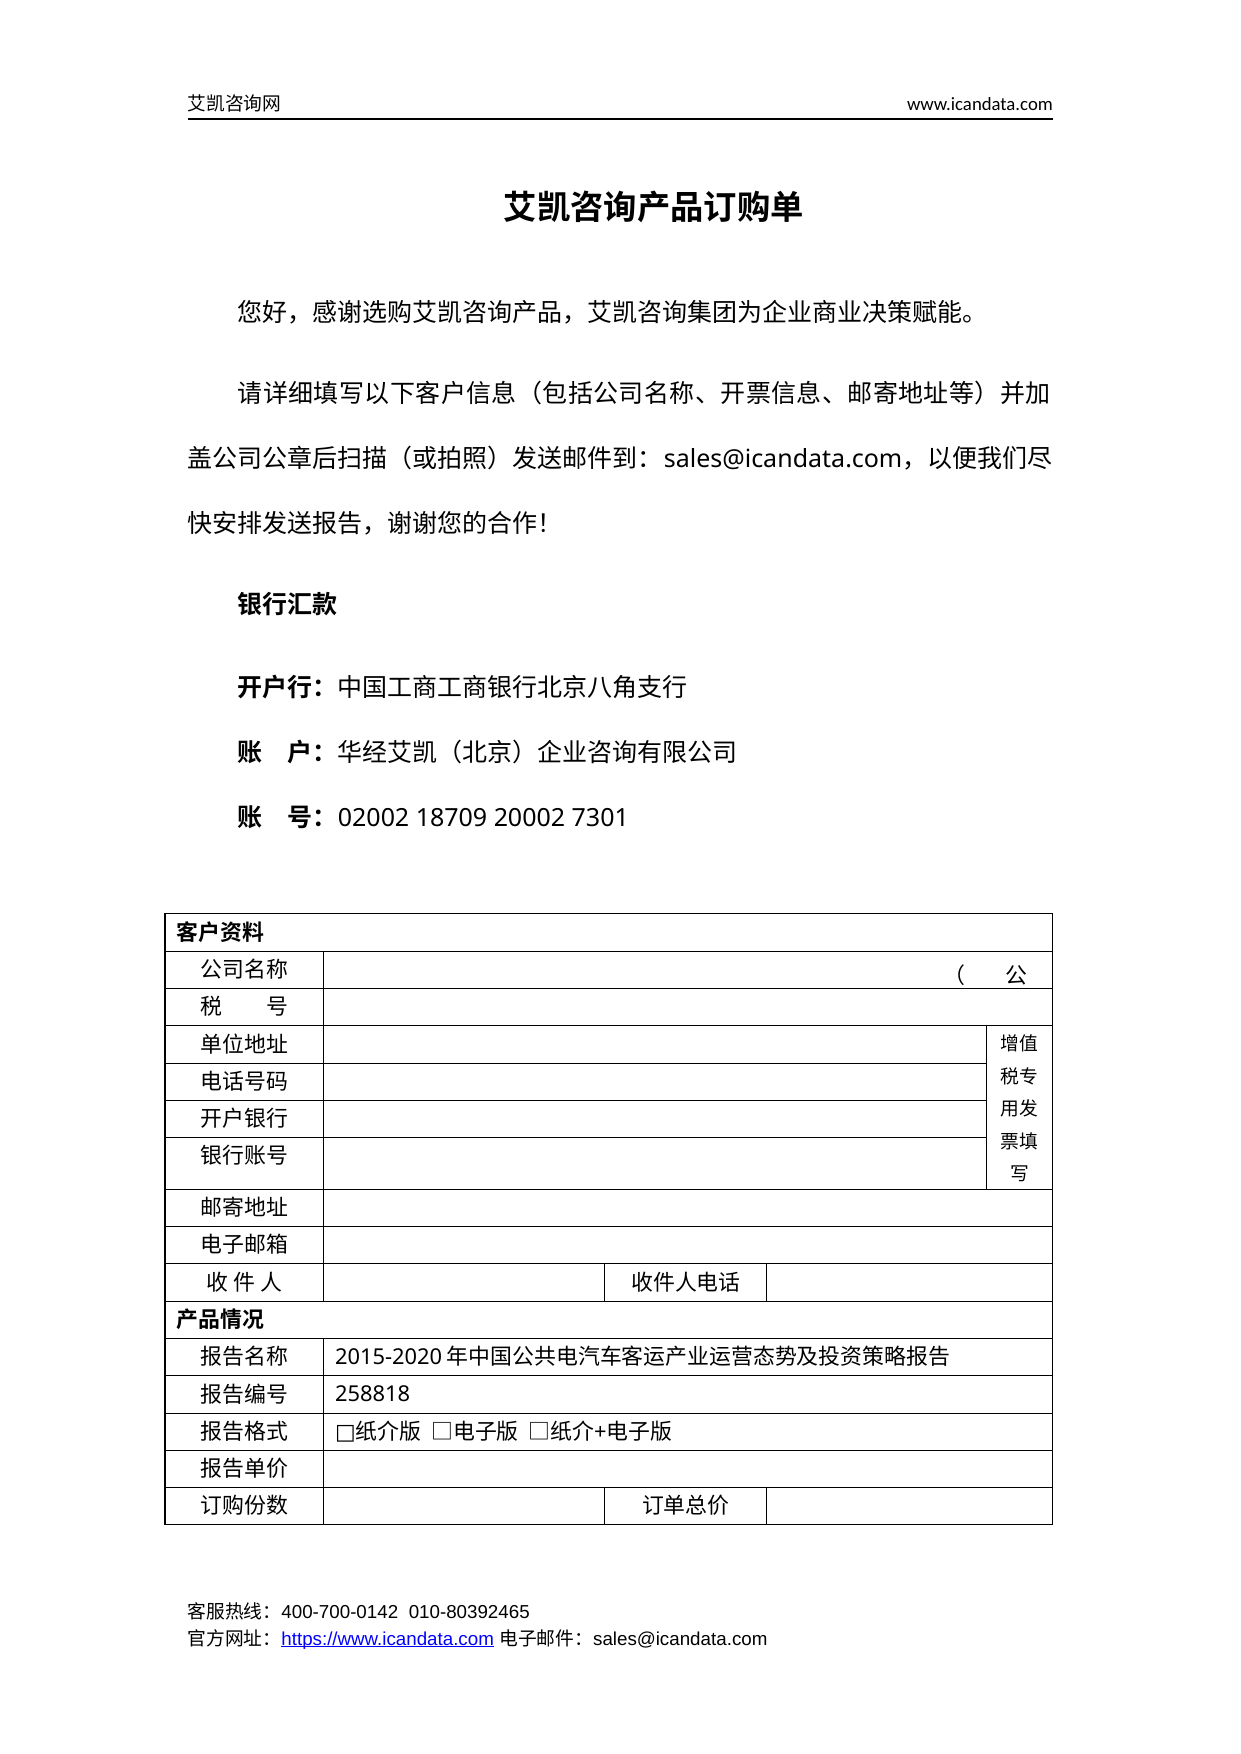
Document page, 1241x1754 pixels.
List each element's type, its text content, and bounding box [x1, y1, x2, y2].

text 您好，感谢选购艾凯咨询产品，艾凯咨询集团为企业商业决策赋能。 [187, 278, 1053, 343]
table_cell [324, 1064, 986, 1100]
table_cell [324, 1026, 986, 1062]
text 开户行：中国工商工商银行北京八角支行 [187, 653, 1053, 718]
text 艾凯咨询产品订购单 [187, 172, 1053, 237]
table_cell 电子邮箱 [166, 1227, 323, 1263]
table_cell 报告编号 [166, 1376, 323, 1412]
table_cell [324, 1488, 604, 1524]
table_cell 电话号码 [166, 1064, 323, 1100]
table_cell 银行账号 [166, 1138, 323, 1189]
table_cell 产品情况 [166, 1302, 1052, 1338]
table_cell 增值税专用发票填写 [987, 1026, 1052, 1189]
table_cell [324, 1138, 986, 1189]
table_cell [324, 1190, 1052, 1226]
table_cell 开户银行 [166, 1101, 323, 1137]
table_cell 收 件 人 [166, 1264, 323, 1301]
table_cell 258818 [324, 1376, 1052, 1412]
table_cell [324, 1101, 986, 1137]
table_cell 公司名称 [166, 952, 323, 988]
table_cell [324, 989, 1052, 1025]
table_cell [324, 1227, 1052, 1263]
table_cell 报告格式 [166, 1414, 323, 1450]
table_cell 邮寄地址 [166, 1190, 323, 1226]
table_cell 单位地址 [166, 1026, 323, 1062]
table_cell 订购份数 [166, 1488, 323, 1524]
table_cell 报告单价 [166, 1451, 323, 1487]
text 请详细填写以下客户信息（包括公司名称、开票信息、邮寄地址等）并加盖公司公章后扫描（或拍照）发送邮件到：sales@icandata.com，以便我们尽快安排发送报告，谢谢您的合作！ [187, 359, 1053, 554]
table_cell [767, 1264, 1052, 1301]
table_cell [324, 952, 1052, 988]
text 账 户：华经艾凯（北京）企业咨询有限公司 [187, 718, 1053, 783]
text 银行汇款 [187, 570, 1053, 635]
table_header 客户资料 [166, 914, 1052, 951]
table_cell □纸介版 □电子版 □纸介+电子版 [324, 1414, 1052, 1450]
text 账 号：02002 18709 20002 7301 [187, 783, 1053, 848]
table_cell [324, 1264, 604, 1301]
table_cell 收件人电话 [605, 1264, 766, 1301]
table_cell [324, 1451, 1052, 1487]
table_cell 订单总价 [605, 1488, 766, 1524]
table_cell 税 号 [166, 989, 323, 1025]
table_cell 报告名称 [166, 1339, 323, 1375]
table_cell [767, 1488, 1052, 1524]
table_cell 2015-2020年中国公共电汽车客运产业运营态势及投资策略报告 [324, 1339, 1052, 1375]
